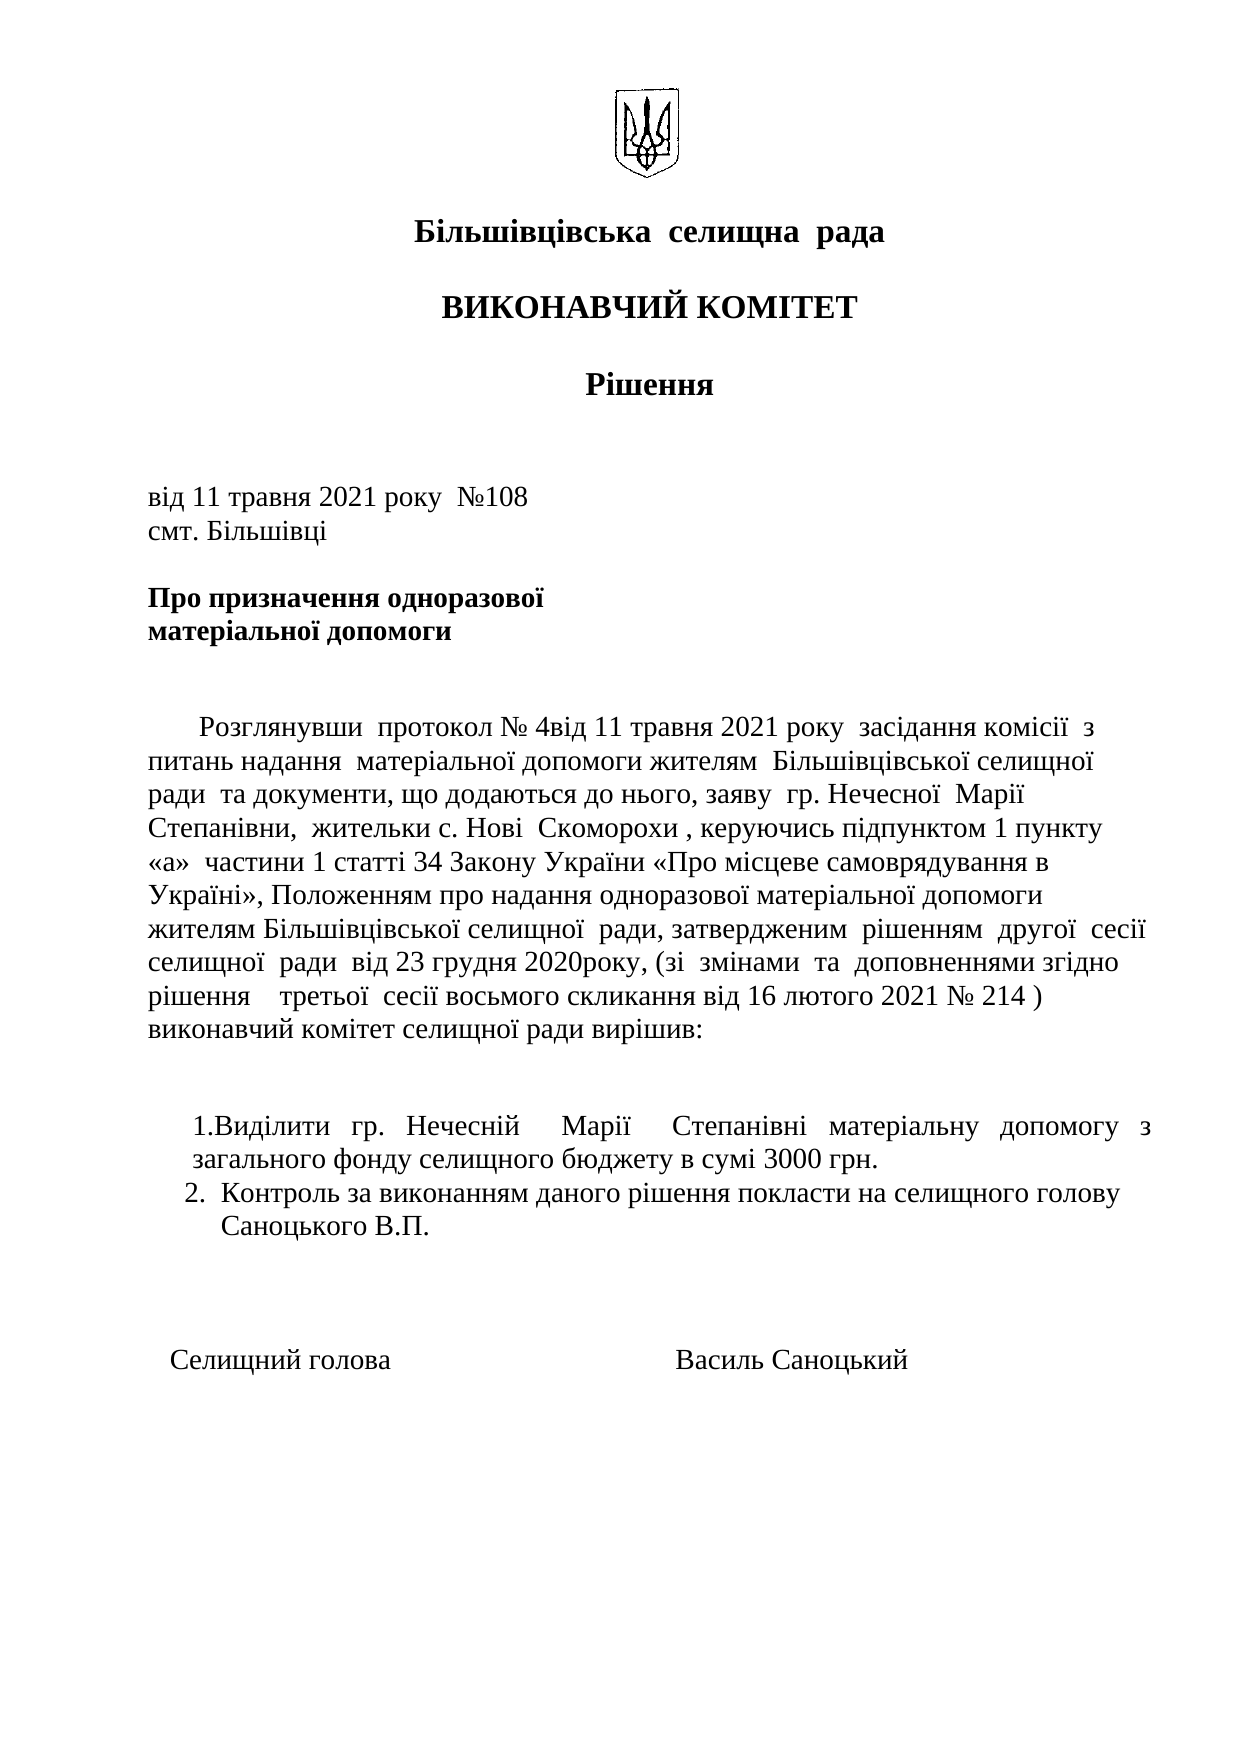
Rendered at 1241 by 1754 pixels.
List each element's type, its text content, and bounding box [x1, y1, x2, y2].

text Про призначення одноразової [148, 580, 1152, 613]
picture [614, 88, 685, 178]
text Рішення [148, 364, 1152, 402]
text ВИКОНАВЧИЙ КОМІТЕТ [148, 287, 1152, 326]
text 2. Контроль за виконанням даного рішення покласти на селищного голову [148, 1175, 1152, 1208]
text матеріальної допомоги [148, 613, 1152, 647]
text Розглянувши протокол № 4від 11 травня 2021 року засідання комісії з питань надання матеріальної допомоги жителям Більшівцівської селищної ради та документи, що додаються до нього, заяву гр. Нечесної Марії Степанівни, жительки с. Нові Скоморохи , керуючись підпунктом 1 пункту «а» частини 1 статті 34 Закону України «Про місцеве самоврядування в Україні», Положенням про надання одноразової матеріальної допомоги жителям Більшівцівської селищної ради, затвердженим рішенням другої сесії селищної ради від 23 грудня 2020року, (зі змінами та доповненнями згідно рішення третьої сесії восьмого скликання від 16 лютого 2021 № 214 ) виконавчий комітет селищної ради вирішив: [148, 709, 1152, 1045]
text Саноцького В.П. [148, 1208, 1152, 1242]
text від 11 травня 2021 року №108 [148, 479, 1152, 513]
text 1.Виділити гр. Нечесній Марії Степанівні матеріальну допомогу з загального фонду селищного бюджету в сумі 3000 грн. [192, 1108, 1152, 1175]
text Селищний голова Василь Саноцький [148, 1342, 1152, 1376]
text Більшівцівська селищна рада [148, 211, 1152, 249]
text смт. Більшівці [148, 513, 1152, 546]
